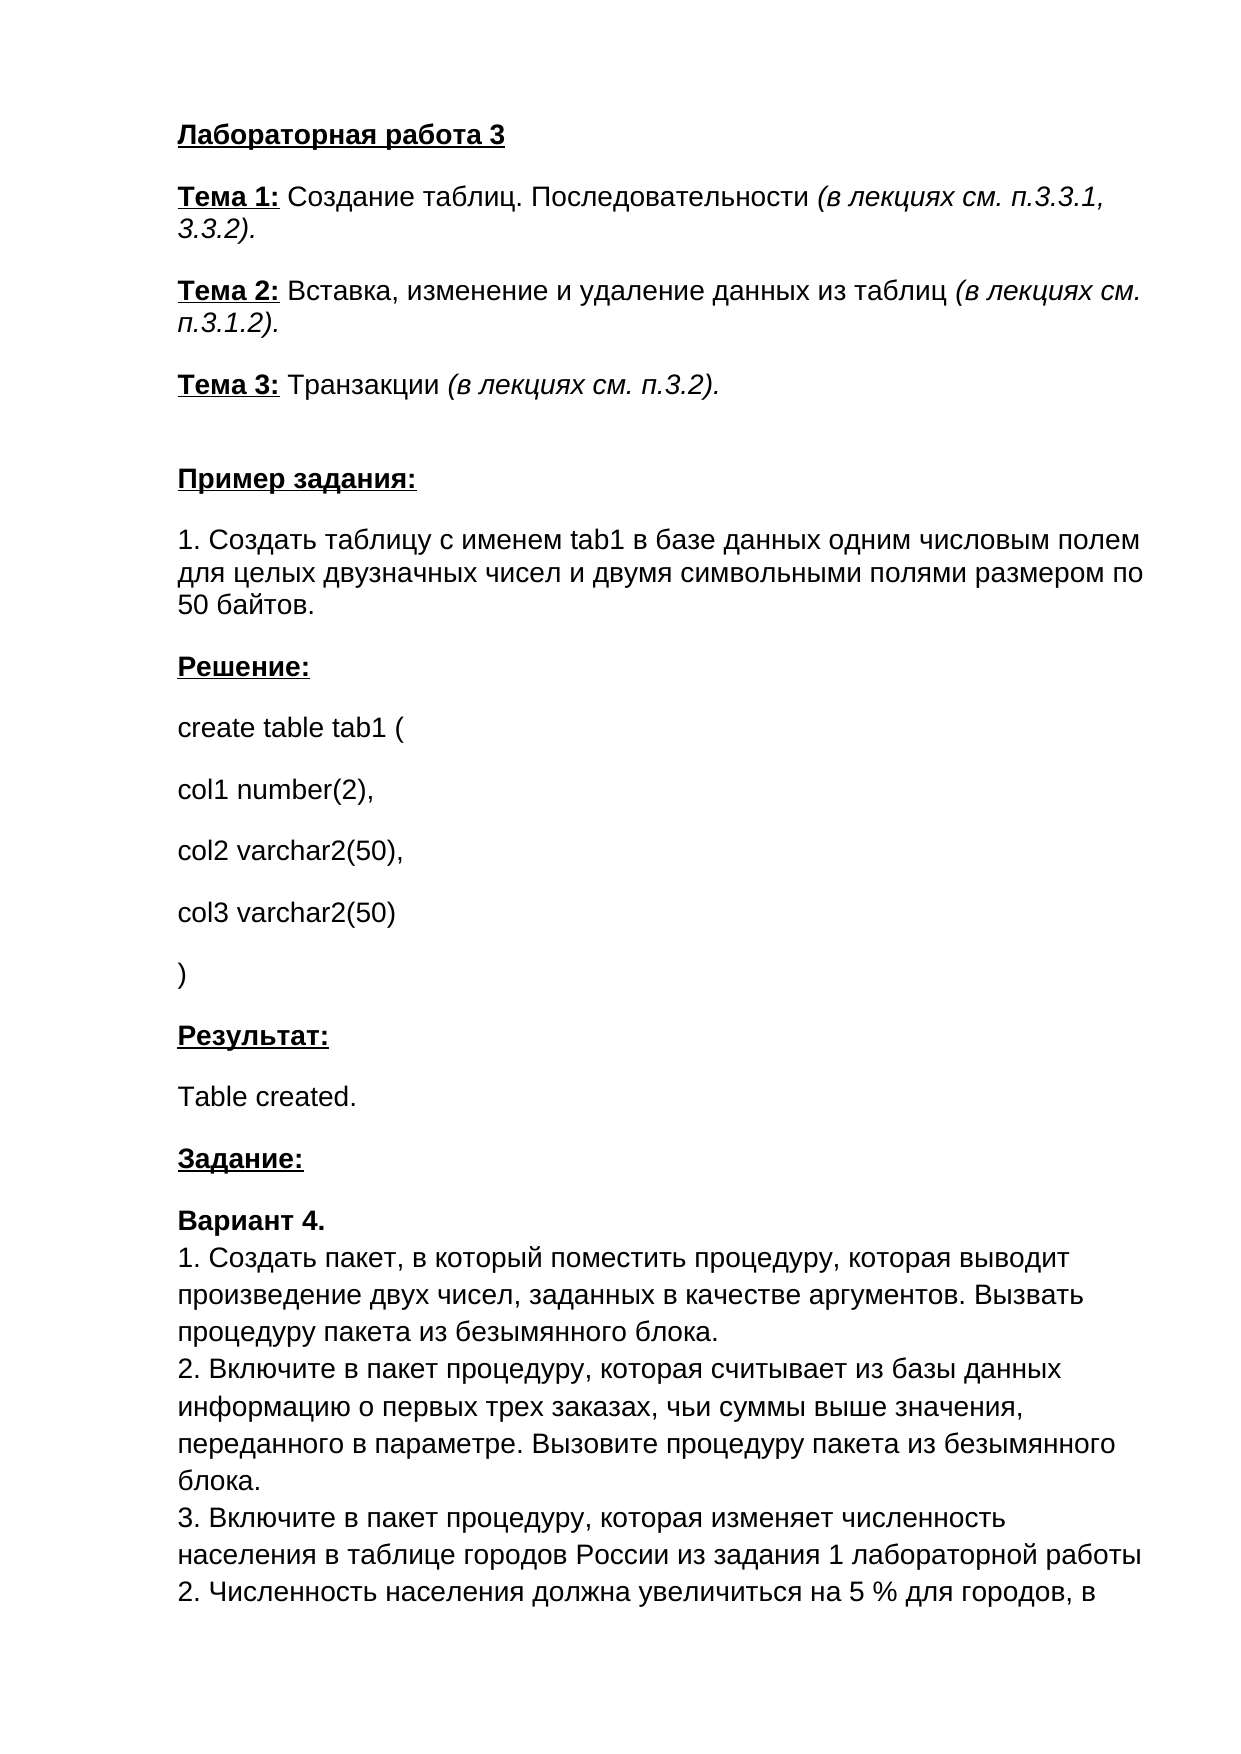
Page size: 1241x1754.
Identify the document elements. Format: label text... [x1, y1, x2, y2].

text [177, 1203, 1152, 1608]
text create table tab1 ( [177, 711, 1152, 743]
text Пример задания: [177, 429, 1152, 494]
text Решение: [177, 649, 1152, 682]
text col1 number(2), [177, 773, 1152, 805]
text Тема 2: Вставка, изменение и удаление данных из таблиц (в лекциях см. п.3.1.2). [177, 274, 1152, 338]
text 1. Создать таблицу с именем tab1 в базе данных одним числовым полем для целых двузначных чисел и двумя символьными полями размером по 50 байтов. [177, 523, 1152, 620]
text Лабораторная работа 3 [177, 118, 1152, 151]
text ) [177, 957, 1152, 990]
text Тема 1: Создание таблиц. Последовательности (в лекциях см. п.3.3.1, 3.3.2). [177, 180, 1152, 244]
text Задание: [177, 1142, 1152, 1174]
text Тема 3: Транзакции (в лекциях см. п.3.2). [177, 368, 1152, 400]
text Table created. [177, 1080, 1152, 1113]
text col3 varchar2(50) [177, 896, 1152, 928]
text col2 varchar2(50), [177, 834, 1152, 867]
text Результат: [177, 1019, 1152, 1051]
